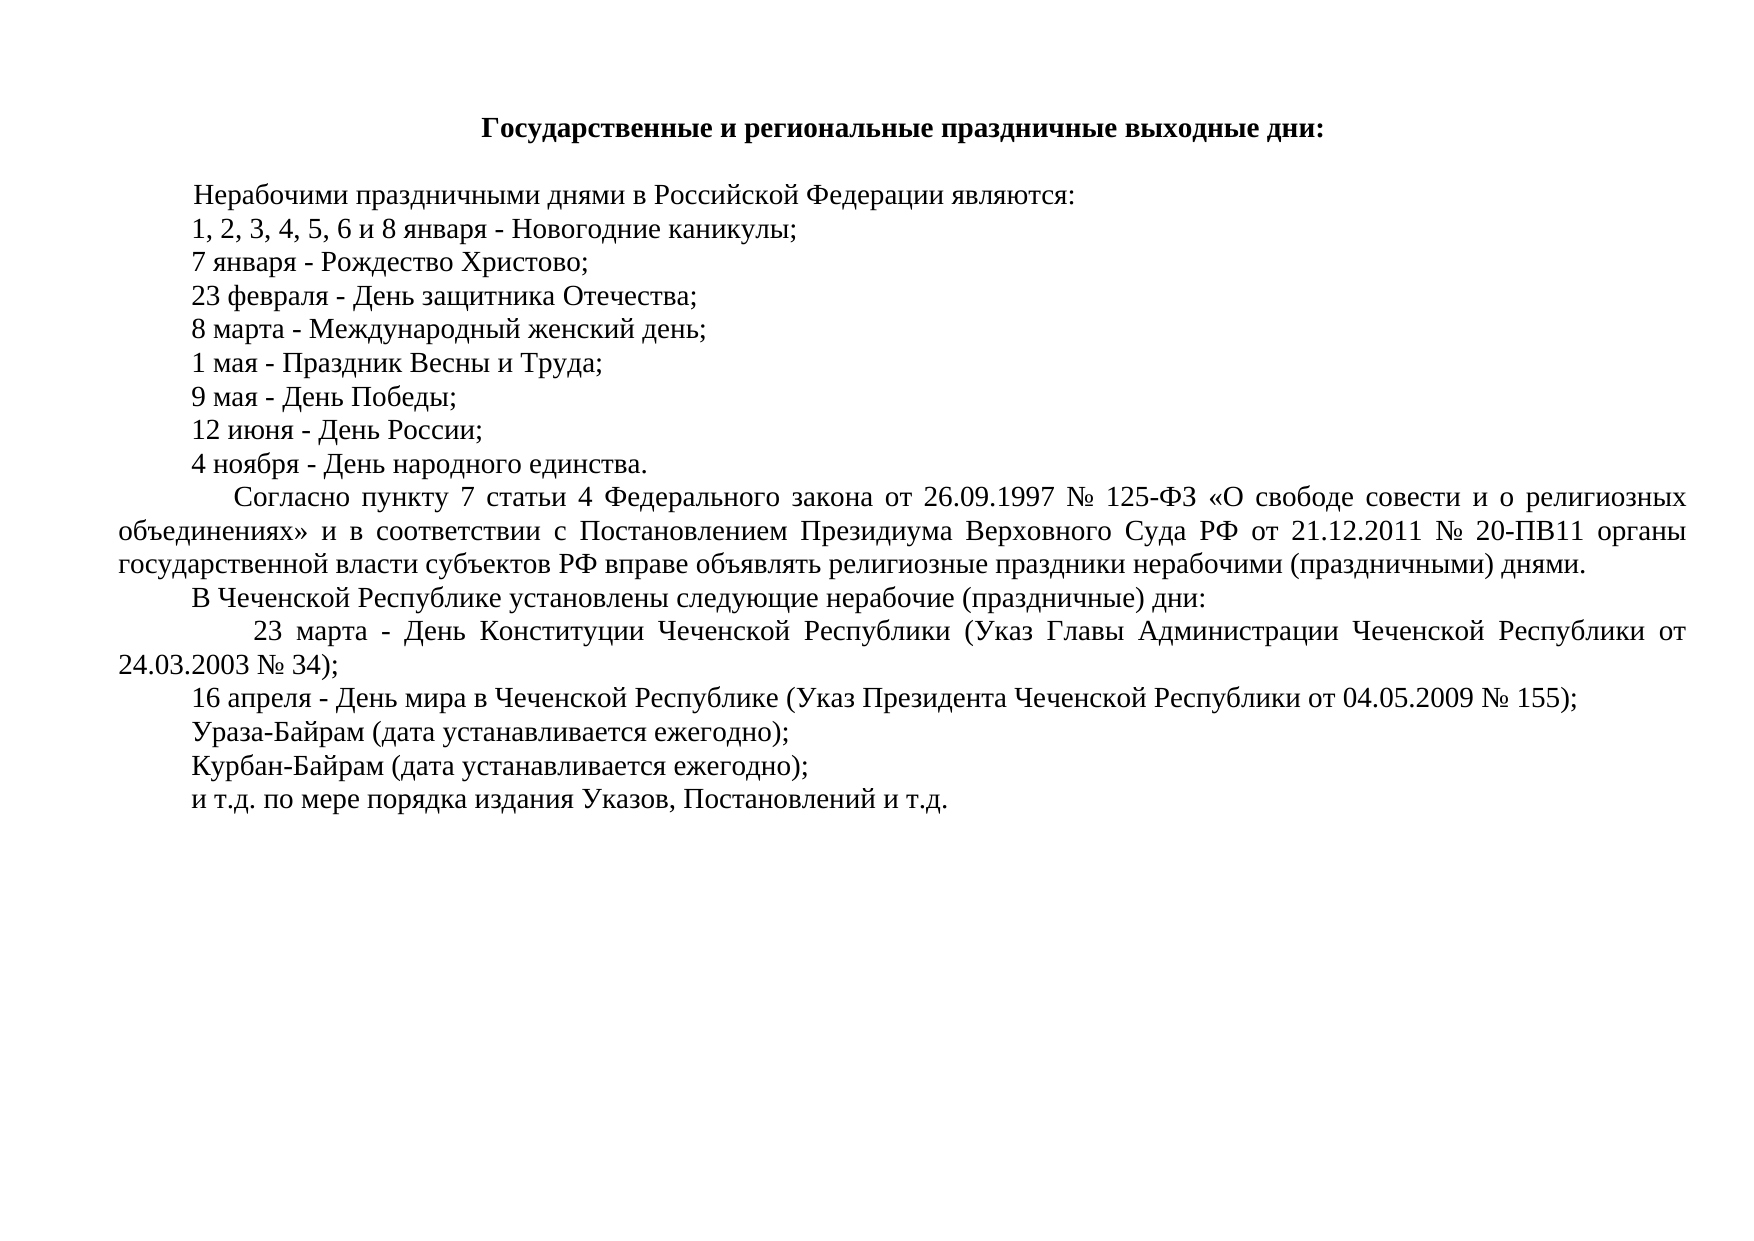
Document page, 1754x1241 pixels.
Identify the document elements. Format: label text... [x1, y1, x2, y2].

text 23 марта - День Конституции Чеченской Республики (Указ Главы Администрации Чеченской Республики от 24.03.2003 № 34); [118, 613, 1688, 681]
text 8 марта - Международный женский день; [118, 312, 1688, 345]
text Курбан-Байрам (дата устанавливается ежегодно); [118, 748, 1688, 781]
text В Чеченской Республике установлены следующие нерабочие (праздничные) дни: [118, 580, 1688, 613]
text 9 мая - День Победы; [118, 379, 1688, 412]
text и т.д. по мере порядка издания Указов, Постановлений и т.д. [118, 781, 1688, 815]
text 7 января - Рождество Христово; [118, 244, 1688, 278]
text Государственные и региональные праздничные выходные дни: [118, 110, 1688, 144]
text Согласно пункту 7 статьи 4 Федерального закона от 26.09.1997 № 125-ФЗ «О свободе совести и о религиозных объединениях» и в соответствии с Постановлением Президиума Верховного Суда РФ от 21.12.2011 № 20-ПВ11 органы государственной власти субъектов РФ вправе объявлять религиозные праздники нерабочими (праздничными) днями. [118, 479, 1688, 580]
text 12 июня - День России; [118, 412, 1688, 446]
text 4 ноября - День народного единства. [118, 446, 1688, 479]
text Ураза-Байрам (дата устанавливается ежегодно); [118, 714, 1688, 748]
text 16 апреля - День мира в Чеченской Республике (Указ Президента Чеченской Республики от 04.05.2009 № 155); [118, 681, 1688, 714]
text 1, 2, 3, 4, 5, 6 и 8 января - Новогодние каникулы; [118, 211, 1688, 244]
text 1 мая - Праздник Весны и Труда; [118, 345, 1688, 379]
text 23 февраля - День защитника Отечества; [118, 278, 1688, 312]
text Нерабочими праздничными днями в Российской Федерации являются: [118, 177, 1688, 211]
